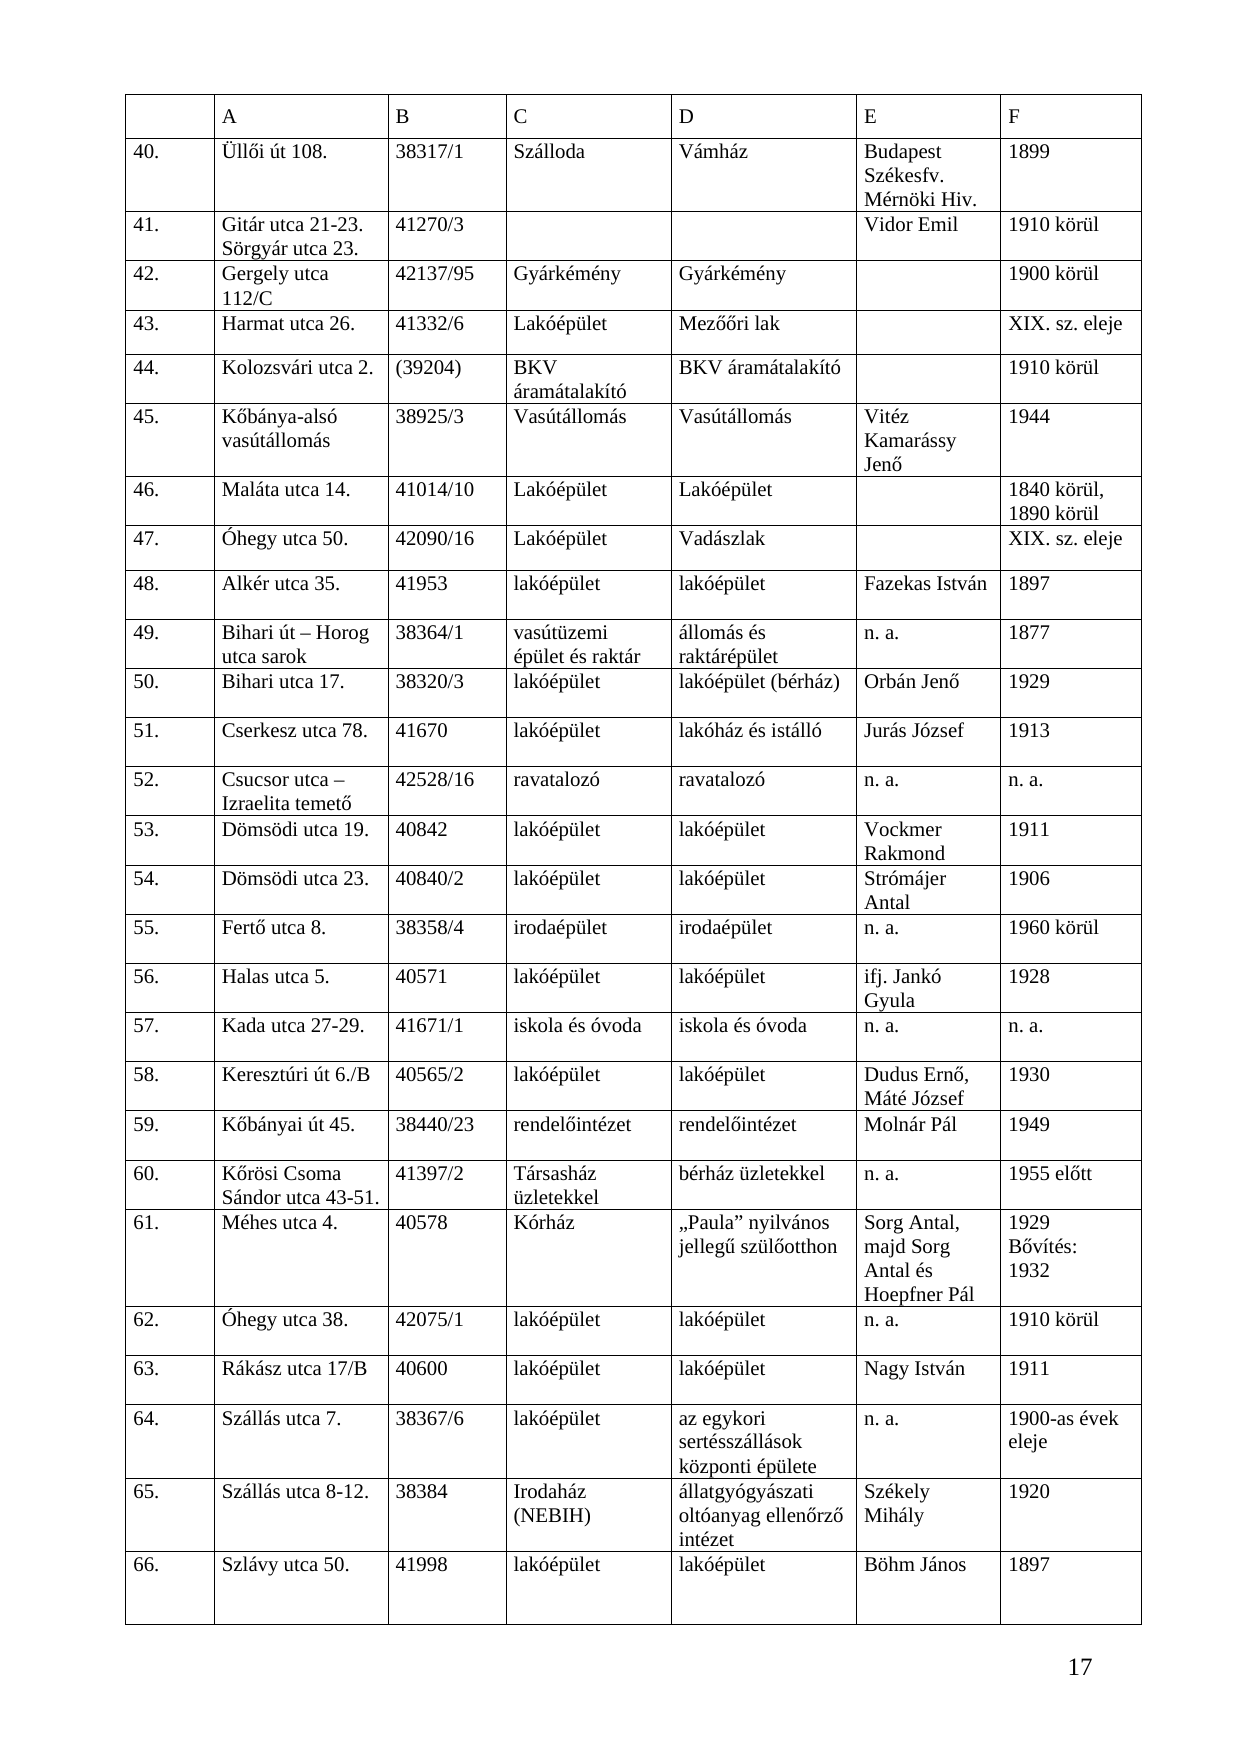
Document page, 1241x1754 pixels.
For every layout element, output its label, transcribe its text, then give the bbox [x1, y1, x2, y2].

table_cell Dömsödi utca 23. [215, 866, 388, 914]
table_cell 1897 [1001, 571, 1141, 619]
table_cell Böhm János [857, 1552, 1000, 1624]
table_cell irodaépület [672, 915, 856, 963]
table_cell 1929 Bővítés: 1932 [1001, 1210, 1141, 1306]
table_cell lakóépület [672, 1552, 856, 1624]
table_cell 63. [126, 1356, 214, 1404]
table_cell lakóépület [507, 718, 671, 766]
table_cell 38358/4 [389, 915, 506, 963]
table_cell Vadászlak [672, 526, 856, 569]
table_cell D [672, 95, 856, 138]
table_cell n. a. [857, 1013, 1000, 1061]
table_cell [857, 261, 1000, 309]
table_cell Jurás József [857, 718, 1000, 766]
table_cell lakóépület [672, 866, 856, 914]
table_cell 1913 [1001, 718, 1141, 766]
table_cell 1899 [1001, 139, 1141, 211]
table_cell lakóépület [672, 1062, 856, 1110]
table_cell 42090/16 [389, 526, 506, 569]
table_cell 1920 [1001, 1479, 1141, 1551]
table_cell bérház üzletekkel [672, 1161, 856, 1209]
table_cell n. a. [857, 620, 1000, 668]
table_cell 59. [126, 1111, 214, 1159]
table_cell lakóépület [507, 1307, 671, 1355]
table_cell 62. [126, 1307, 214, 1355]
table_cell A [215, 95, 388, 138]
table_cell 1949 [1001, 1111, 1141, 1159]
table_cell lakóépület [507, 964, 671, 1012]
table_cell F [1001, 95, 1141, 138]
table_cell [857, 311, 1000, 354]
table_cell lakóépület [672, 1356, 856, 1404]
table_cell Maláta utca 14. [215, 477, 388, 525]
table_cell 1877 [1001, 620, 1141, 668]
table_cell Keresztúri út 6./B [215, 1062, 388, 1110]
table_cell n. a. [1001, 1013, 1141, 1061]
table_cell 41397/2 [389, 1161, 506, 1209]
table_cell Lakóépület [672, 477, 856, 525]
table_cell vasútüzemi épület és raktár [507, 620, 671, 668]
table_cell XIX. sz. eleje [1001, 526, 1141, 569]
table_cell Bihari út – Horog utca sarok [215, 620, 388, 668]
table_cell Kőbányai út 45. [215, 1111, 388, 1159]
table_cell Irodaház (NEBIH) [507, 1479, 671, 1551]
table_cell n. a. [857, 767, 1000, 815]
table_cell lakóépület (bérház) [672, 669, 856, 717]
table_cell [857, 526, 1000, 569]
table_cell 66. [126, 1552, 214, 1624]
table_cell Lakóépület [507, 311, 671, 354]
table_cell [126, 95, 214, 138]
table_cell B [389, 95, 506, 138]
table_cell Székely Mihály [857, 1479, 1000, 1551]
table_cell lakóépület [672, 816, 856, 864]
table_cell lakóépület [507, 866, 671, 914]
table_cell Vasútállomás [672, 404, 856, 476]
table_cell 64. [126, 1405, 214, 1478]
table_cell Csucsor utca – Izraelita temető [215, 767, 388, 815]
table_cell Óhegy utca 50. [215, 526, 388, 569]
table_cell Kőbánya-alsó vasútállomás [215, 404, 388, 476]
table_cell n. a. [857, 1161, 1000, 1209]
table_cell lakóépület [507, 1062, 671, 1110]
table_cell 48. [126, 571, 214, 619]
table_cell 1928 [1001, 964, 1141, 1012]
table_cell 49. [126, 620, 214, 668]
table_cell lakóépület [507, 816, 671, 864]
table_cell C [507, 95, 671, 138]
table_cell Vidor Emil [857, 212, 1000, 260]
table_cell rendelőintézet [507, 1111, 671, 1159]
table_cell iskola és óvoda [507, 1013, 671, 1061]
table_cell [672, 212, 856, 260]
table_cell [857, 477, 1000, 525]
table_cell Kórház [507, 1210, 671, 1306]
table_cell n. a. [1001, 767, 1141, 815]
table_cell Gyárkémény [672, 261, 856, 309]
table_cell XIX. sz. eleje [1001, 311, 1141, 354]
table_cell 56. [126, 964, 214, 1012]
table_cell 57. [126, 1013, 214, 1061]
table_cell 41014/10 [389, 477, 506, 525]
table_cell Óhegy utca 38. [215, 1307, 388, 1355]
table_cell Gitár utca 21-23. Sörgyár utca 23. [215, 212, 388, 260]
table_cell 41998 [389, 1552, 506, 1624]
table_cell 54. [126, 866, 214, 914]
table_cell 40600 [389, 1356, 506, 1404]
table_cell Strómájer Antal [857, 866, 1000, 914]
table_cell Vasútállomás [507, 404, 671, 476]
table_cell 65. [126, 1479, 214, 1551]
table_cell Méhes utca 4. [215, 1210, 388, 1306]
table_cell 55. [126, 915, 214, 963]
table_cell 1911 [1001, 816, 1141, 864]
table_cell állomás és raktárépület [672, 620, 856, 668]
table_cell 41. [126, 212, 214, 260]
table_cell 42528/16 [389, 767, 506, 815]
table_cell n. a. [857, 915, 1000, 963]
table_cell rendelőintézet [672, 1111, 856, 1159]
table_cell Nagy István [857, 1356, 1000, 1404]
table_cell Harmat utca 26. [215, 311, 388, 354]
table_cell lakóépület [672, 1307, 856, 1355]
table_cell 40. [126, 139, 214, 211]
table_cell 1900 körül [1001, 261, 1141, 309]
table_cell irodaépület [507, 915, 671, 963]
table_cell Szlávy utca 50. [215, 1552, 388, 1624]
table_cell 50. [126, 669, 214, 717]
table_cell Szállás utca 7. [215, 1405, 388, 1478]
table_cell iskola és óvoda [672, 1013, 856, 1061]
table_cell állatgyógyászati oltóanyag ellenőrző intézet [672, 1479, 856, 1551]
table_cell Dudus Ernő, Máté József [857, 1062, 1000, 1110]
table_cell E [857, 95, 1000, 138]
table_cell ravatalozó [507, 767, 671, 815]
table_cell 40840/2 [389, 866, 506, 914]
table_cell 41270/3 [389, 212, 506, 260]
table_cell 53. [126, 816, 214, 864]
table_cell 60. [126, 1161, 214, 1209]
table_cell 41953 [389, 571, 506, 619]
table_cell Mezőőri lak [672, 311, 856, 354]
table_cell 1930 [1001, 1062, 1141, 1110]
table_cell 51. [126, 718, 214, 766]
table_cell 52. [126, 767, 214, 815]
table_cell 1911 [1001, 1356, 1141, 1404]
table_cell Fazekas István [857, 571, 1000, 619]
table_cell 1960 körül [1001, 915, 1141, 963]
table_cell 41332/6 [389, 311, 506, 354]
table_cell Alkér utca 35. [215, 571, 388, 619]
table_cell lakóépület [672, 571, 856, 619]
table_cell 1910 körül [1001, 212, 1141, 260]
table_cell Lakóépület [507, 477, 671, 525]
table_cell (39204) [389, 355, 506, 403]
table_cell Társasház üzletekkel [507, 1161, 671, 1209]
table_cell Kolozsvári utca 2. [215, 355, 388, 403]
table_cell Kőrösi Csoma Sándor utca 43-51. [215, 1161, 388, 1209]
table_cell lakóépület [507, 1405, 671, 1478]
table_cell n. a. [857, 1405, 1000, 1478]
table_cell 1944 [1001, 404, 1141, 476]
table_cell Fertő utca 8. [215, 915, 388, 963]
table_cell Cserkesz utca 78. [215, 718, 388, 766]
table_cell 42075/1 [389, 1307, 506, 1355]
table_cell 58. [126, 1062, 214, 1110]
table_cell BKV áramátalakító [672, 355, 856, 403]
table_cell [857, 355, 1000, 403]
table_cell Kada utca 27-29. [215, 1013, 388, 1061]
table_cell lakóépület [672, 964, 856, 1012]
table_cell Üllői út 108. [215, 139, 388, 211]
table_cell Gyárkémény [507, 261, 671, 309]
table_cell 41670 [389, 718, 506, 766]
table_cell lakóépület [507, 669, 671, 717]
table_cell 38364/1 [389, 620, 506, 668]
table_cell lakóépület [507, 1356, 671, 1404]
table_cell 1929 [1001, 669, 1141, 717]
table_cell lakóház és istálló [672, 718, 856, 766]
table_cell 42137/95 [389, 261, 506, 309]
table_cell 1900-as évek eleje [1001, 1405, 1141, 1478]
table_cell Bihari utca 17. [215, 669, 388, 717]
table_cell 40571 [389, 964, 506, 1012]
table_cell 42. [126, 261, 214, 309]
table_cell Halas utca 5. [215, 964, 388, 1012]
table_cell lakóépület [507, 571, 671, 619]
table_cell 43. [126, 311, 214, 354]
table_cell 41671/1 [389, 1013, 506, 1061]
table_cell Lakóépület [507, 526, 671, 569]
table_cell n. a. [857, 1307, 1000, 1355]
table_cell 40578 [389, 1210, 506, 1306]
table_cell [507, 212, 671, 260]
table_cell Vockmer Rakmond [857, 816, 1000, 864]
table_cell 38367/6 [389, 1405, 506, 1478]
table_cell Budapest Székesfv. Mérnöki Hiv. [857, 139, 1000, 211]
table_cell 38925/3 [389, 404, 506, 476]
table_cell 38384 [389, 1479, 506, 1551]
table_cell lakóépület [507, 1552, 671, 1624]
table_cell Dömsödi utca 19. [215, 816, 388, 864]
table_cell Szállás utca 8-12. [215, 1479, 388, 1551]
table_cell 1906 [1001, 866, 1141, 914]
table_cell „Paula” nyilvános jellegű szülőotthon [672, 1210, 856, 1306]
table_cell 1840 körül, 1890 körül [1001, 477, 1141, 525]
table_cell Rákász utca 17/B [215, 1356, 388, 1404]
table_cell 1897 [1001, 1552, 1141, 1624]
table_cell 46. [126, 477, 214, 525]
table_cell ravatalozó [672, 767, 856, 815]
table_cell Gergely utca 112/C [215, 261, 388, 309]
table_cell Orbán Jenő [857, 669, 1000, 717]
table_cell ifj. Jankó Gyula [857, 964, 1000, 1012]
table_cell 38317/1 [389, 139, 506, 211]
table_cell 40842 [389, 816, 506, 864]
table_cell Vitéz Kamarássy Jenő [857, 404, 1000, 476]
table_cell Szálloda [507, 139, 671, 211]
table_cell Vámház [672, 139, 856, 211]
table_cell 1910 körül [1001, 355, 1141, 403]
table_cell Molnár Pál [857, 1111, 1000, 1159]
table_cell 1910 körül [1001, 1307, 1141, 1355]
table_cell 61. [126, 1210, 214, 1306]
table_cell BKV áramátalakító [507, 355, 671, 403]
table_cell 38440/23 [389, 1111, 506, 1159]
table_cell 47. [126, 526, 214, 569]
table_cell Sorg Antal, majd Sorg Antal és Hoepfner Pál [857, 1210, 1000, 1306]
table_cell 45. [126, 404, 214, 476]
table_cell 38320/3 [389, 669, 506, 717]
table_cell 44. [126, 355, 214, 403]
table_cell az egykori sertésszállások központi épülete [672, 1405, 856, 1478]
table_cell 1955 előtt [1001, 1161, 1141, 1209]
table_cell 40565/2 [389, 1062, 506, 1110]
